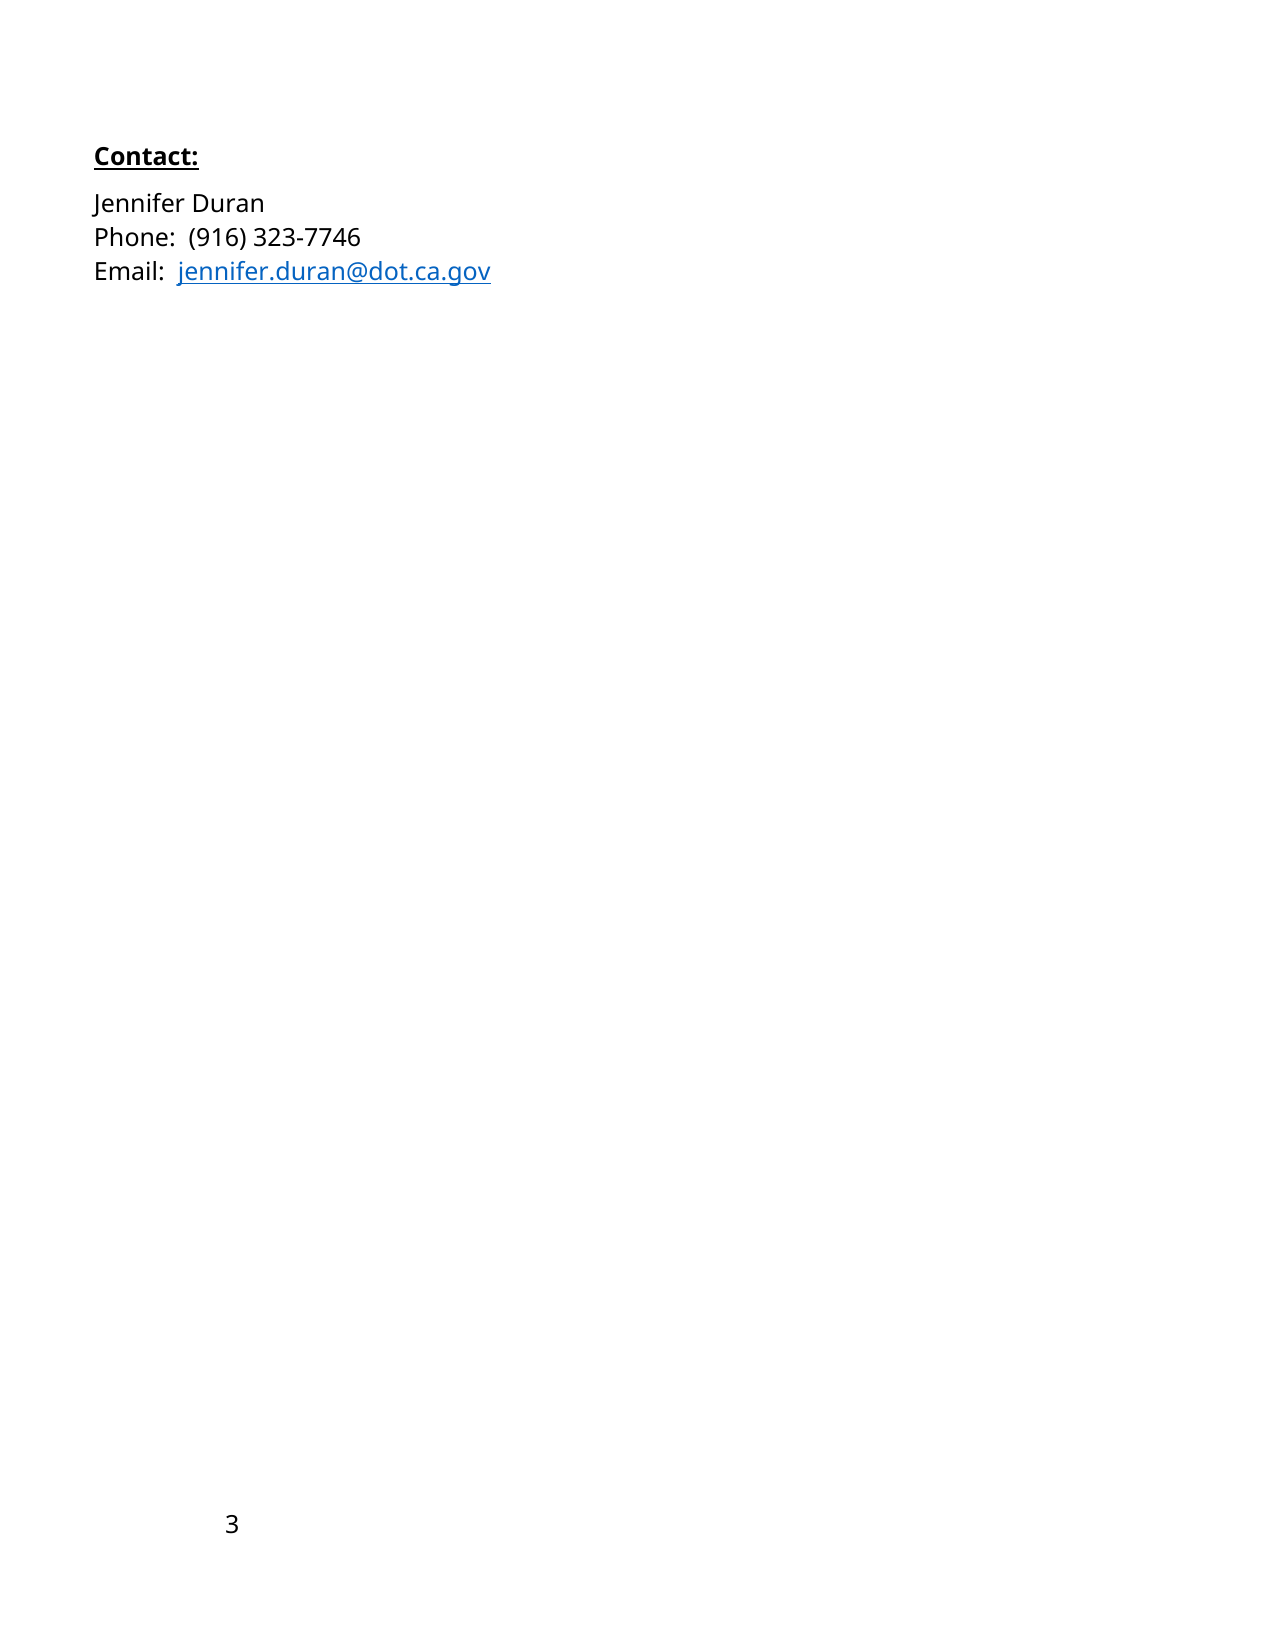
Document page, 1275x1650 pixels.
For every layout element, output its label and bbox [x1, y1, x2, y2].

table_header [94, 105, 1069, 317]
